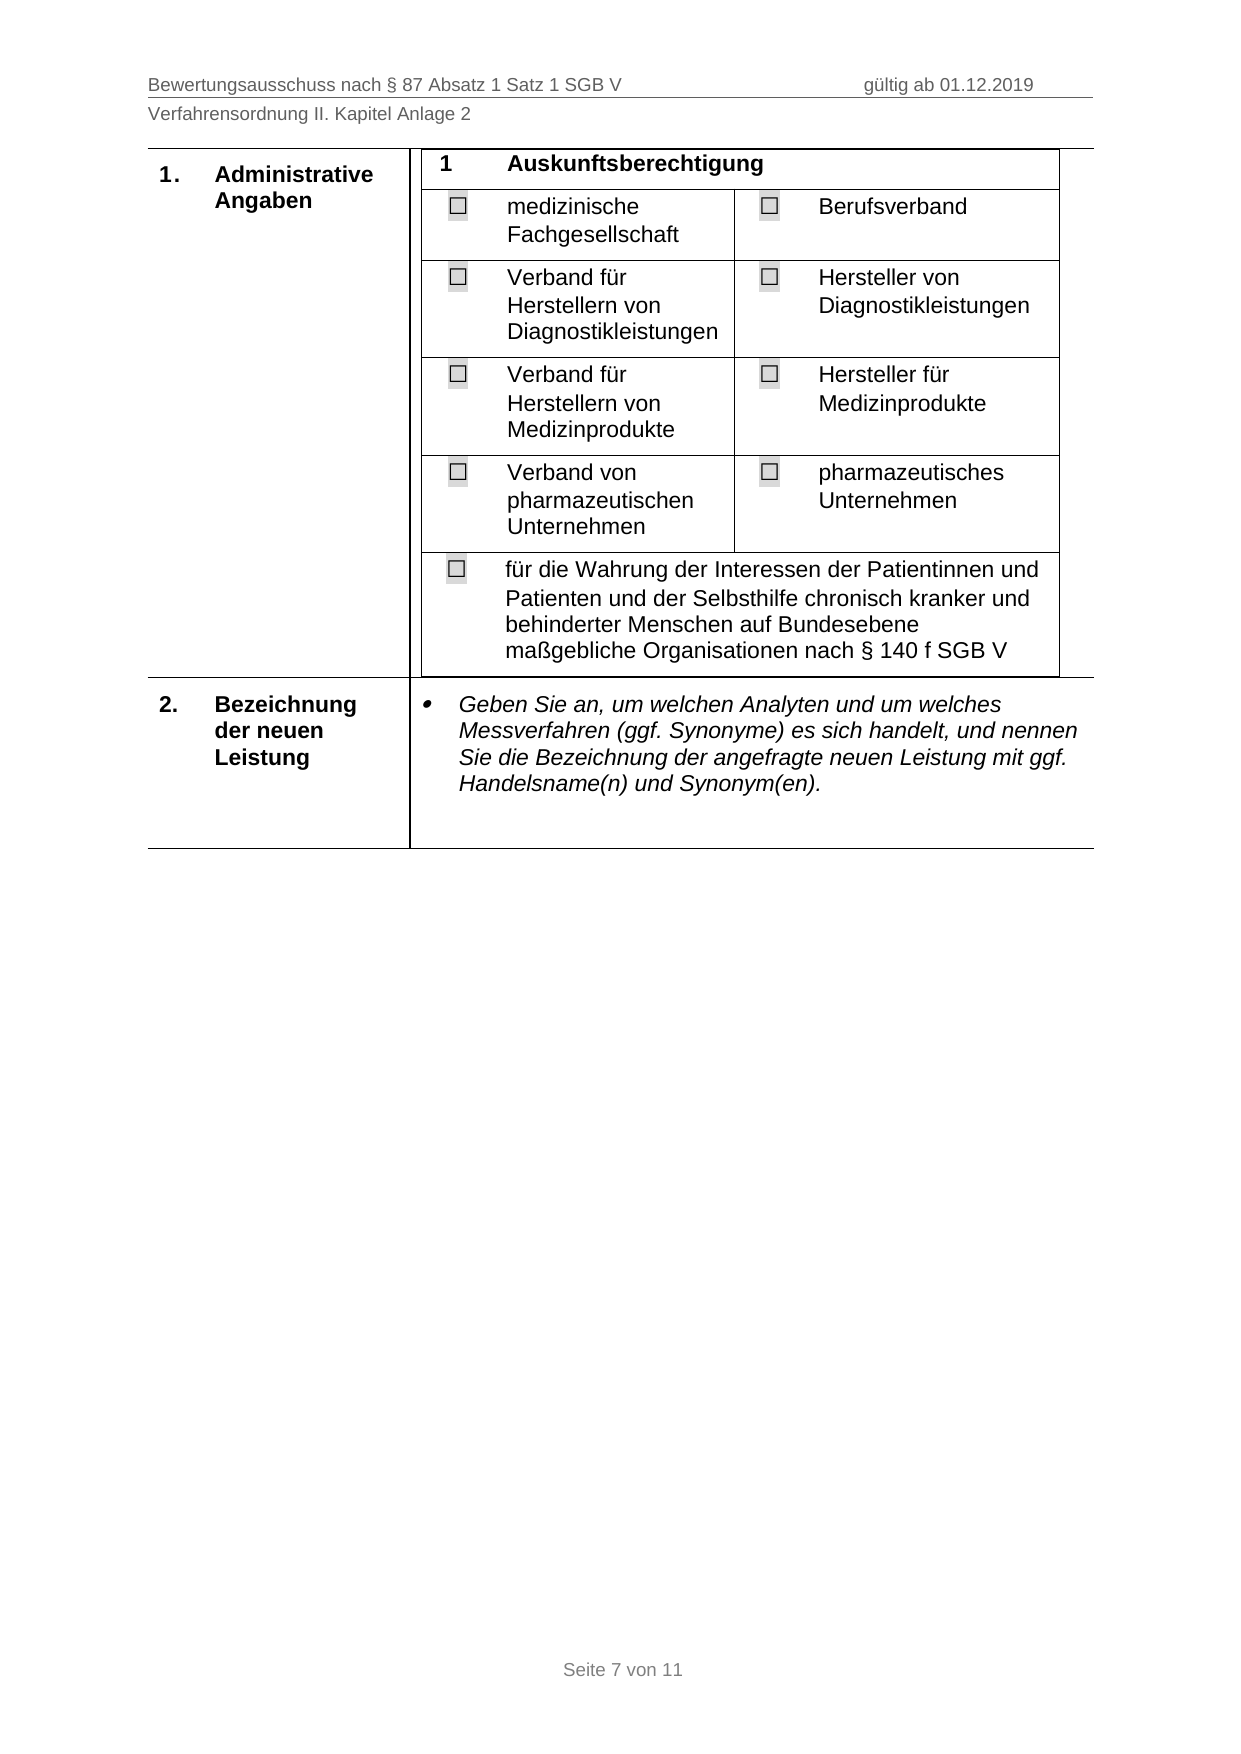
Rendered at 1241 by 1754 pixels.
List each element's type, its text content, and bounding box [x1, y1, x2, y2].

table_header 1. [148, 149, 203, 677]
table_header [422, 553, 1059, 676]
table_header [422, 456, 734, 552]
table_header [1060, 149, 1093, 677]
table_header [422, 261, 734, 357]
table_cell 2. [148, 678, 203, 847]
table_header [735, 261, 1059, 357]
table_header [422, 190, 734, 260]
table_header [735, 358, 1059, 455]
table_cell Bezeichnung der neuen Leistung [203, 678, 409, 847]
table_header [735, 456, 1059, 552]
table_header [411, 149, 421, 677]
table_header [735, 190, 1059, 260]
table_cell Geben Sie an, um welchen Analyten und um welches Messverfahren (ggf. Synonyme) es sich handelt, und nennen Sie die Bezeichnung der angefragte neuen Leistung mit ggf. Handelsname(n) und Synonym(en). [411, 678, 1093, 847]
table_header [422, 358, 734, 455]
table_header Administrative Angaben [203, 149, 409, 677]
table_header [422, 150, 1059, 189]
